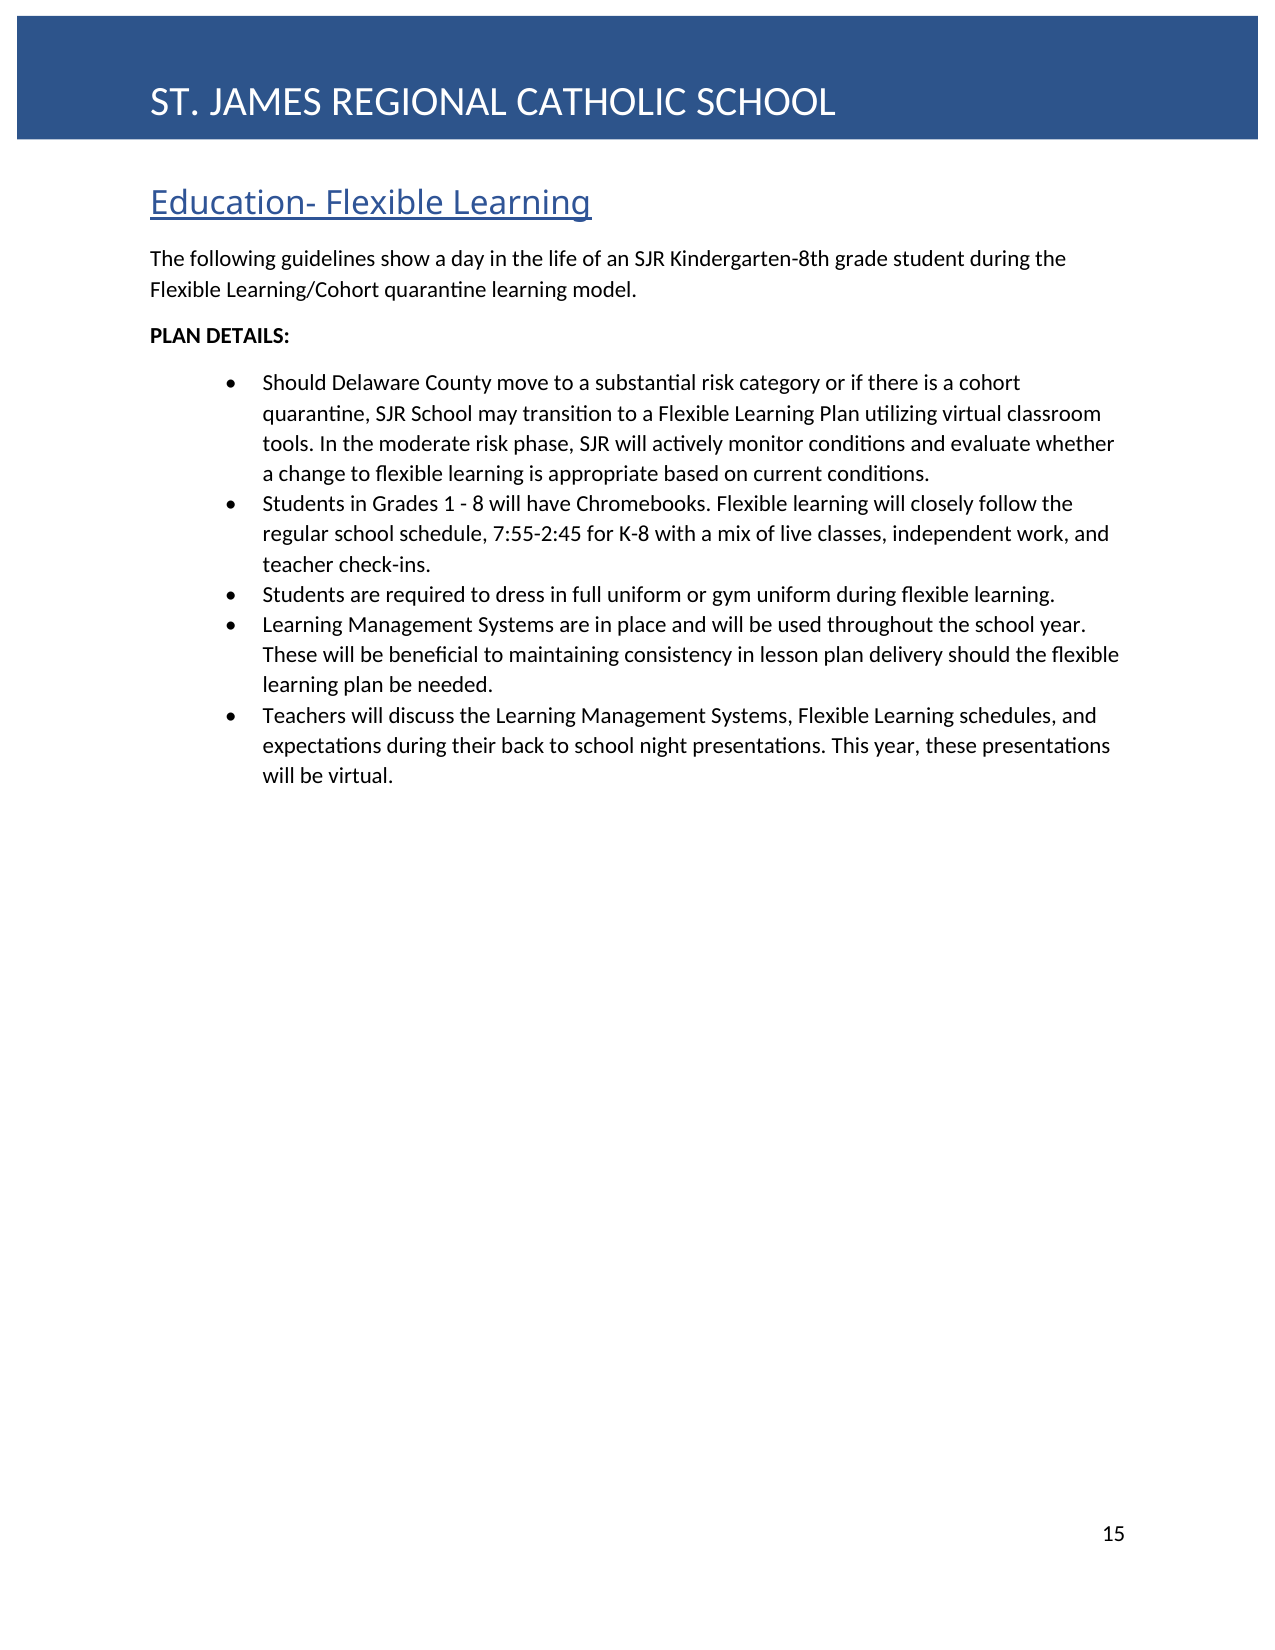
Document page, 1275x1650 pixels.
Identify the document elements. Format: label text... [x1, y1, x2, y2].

list Teachers will discuss the Learning Management Systems, Flexible Learning schedules, and expectations during their back to school night presentations. This year, these presentations will be virtual. [225, 701, 1125, 789]
text The following guidelines show a day in the life of an SJR Kindergarten-8th grade student during the Flexible Learning/Cohort quarantine learning model. [150, 244, 1125, 303]
list Should Delaware County move to a substantial risk category or if there is a cohort quarantine, SJR School may transition to a Flexible Learning Plan utilizing virtual classroom tools. In the moderate risk phase, SJR will actively monitor conditions and evaluate whether a change to flexible learning is appropriate based on current conditions. [225, 368, 1125, 487]
text PLAN DETAILS: [150, 322, 1125, 349]
list Learning Management Systems are in place and will be used throughout the school year. These will be beneficial to maintaining consistency in lesson plan delivery should the flexible learning plan be needed. [225, 610, 1125, 698]
list Students in Grades 1 - 8 will have Chromebooks. Flexible learning will closely follow the regular school schedule, 7:55-2:45 for K-8 with a mix of live classes, independent work, and teacher check-ins. [225, 489, 1125, 578]
text Education- Flexible Learning [150, 179, 1125, 224]
list Students are required to dress in full uniform or gym uniform during flexible learning. [225, 580, 1125, 608]
